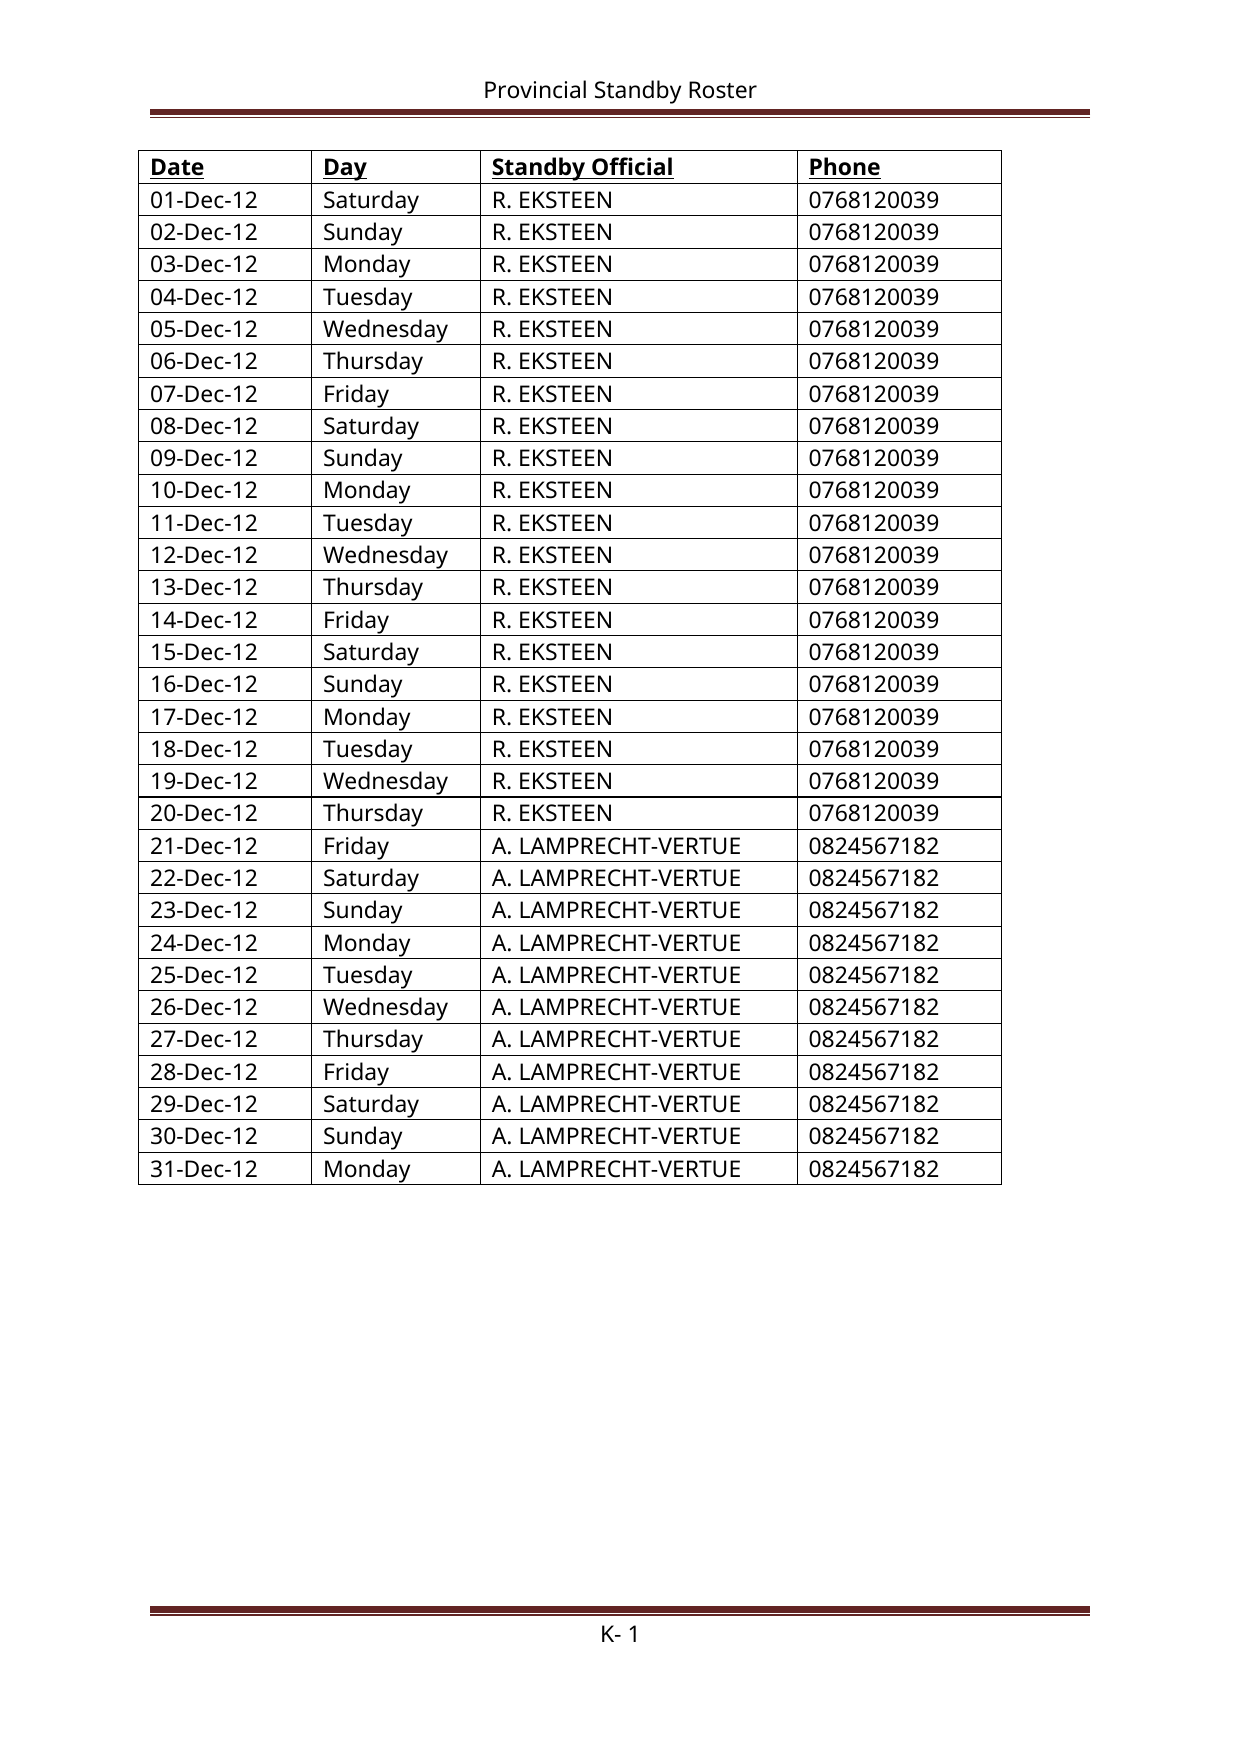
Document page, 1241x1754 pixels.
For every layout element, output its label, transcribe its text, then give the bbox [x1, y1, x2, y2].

table_cell 0768120039 [798, 701, 1001, 732]
table_cell 13-Dec-12 [139, 571, 311, 603]
table_cell 27-Dec-12 [139, 1024, 311, 1055]
table_cell Sunday [312, 442, 480, 473]
table_cell Wednesday [312, 539, 480, 570]
table_cell Saturday [312, 1088, 480, 1119]
table_cell Thursday [312, 1024, 480, 1055]
table_cell 0768120039 [798, 313, 1001, 344]
table_cell Monday [312, 249, 480, 280]
table_cell Thursday [312, 571, 480, 603]
table_cell R. EKSTEEN [481, 539, 797, 570]
table_cell 05-Dec-12 [139, 313, 311, 344]
table_cell A. LAMPRECHT-VERTUE [481, 1153, 797, 1184]
table_header Day [312, 151, 480, 183]
table_header Date [139, 151, 311, 183]
table_cell A. LAMPRECHT-VERTUE [481, 830, 797, 861]
table_cell 0768120039 [798, 636, 1001, 667]
table_header Phone [798, 151, 1001, 183]
table_cell 02-Dec-12 [139, 216, 311, 247]
table_cell R. EKSTEEN [481, 249, 797, 280]
table_cell 12-Dec-12 [139, 539, 311, 570]
table_cell 24-Dec-12 [139, 927, 311, 958]
table_cell 0768120039 [798, 281, 1001, 312]
table_cell 0824567182 [798, 862, 1001, 893]
table_cell 0768120039 [798, 216, 1001, 247]
table_cell Sunday [312, 894, 480, 926]
table_cell Monday [312, 927, 480, 958]
table_cell 16-Dec-12 [139, 668, 311, 699]
table_cell 0824567182 [798, 830, 1001, 861]
table_cell R. EKSTEEN [481, 636, 797, 667]
table_cell R. EKSTEEN [481, 378, 797, 409]
table_cell Monday [312, 701, 480, 732]
table_cell 20-Dec-12 [139, 798, 311, 829]
table_cell A. LAMPRECHT-VERTUE [481, 959, 797, 990]
table_cell Friday [312, 604, 480, 635]
table_cell Tuesday [312, 733, 480, 764]
table_cell Wednesday [312, 765, 480, 796]
table_cell R. EKSTEEN [481, 410, 797, 441]
table_cell A. LAMPRECHT-VERTUE [481, 927, 797, 958]
table_cell Saturday [312, 410, 480, 441]
table_cell 0768120039 [798, 798, 1001, 829]
table_cell Thursday [312, 798, 480, 829]
table_cell 04-Dec-12 [139, 281, 311, 312]
table_cell 0824567182 [798, 1024, 1001, 1055]
table_cell Monday [312, 475, 480, 506]
table_cell Wednesday [312, 313, 480, 344]
table_cell Saturday [312, 862, 480, 893]
table_cell 21-Dec-12 [139, 830, 311, 861]
table_cell Saturday [312, 184, 480, 215]
table_cell R. EKSTEEN [481, 442, 797, 473]
table_cell R. EKSTEEN [481, 798, 797, 829]
table_cell 0768120039 [798, 249, 1001, 280]
table_cell 23-Dec-12 [139, 894, 311, 926]
table_cell 31-Dec-12 [139, 1153, 311, 1184]
table_cell 0768120039 [798, 184, 1001, 215]
table_cell 0768120039 [798, 410, 1001, 441]
table_cell R. EKSTEEN [481, 184, 797, 215]
table_cell Saturday [312, 636, 480, 667]
table_cell 0768120039 [798, 539, 1001, 570]
table_cell Sunday [312, 668, 480, 699]
table_cell 0768120039 [798, 475, 1001, 506]
table_cell 07-Dec-12 [139, 378, 311, 409]
table_cell Tuesday [312, 959, 480, 990]
table_cell 01-Dec-12 [139, 184, 311, 215]
table_cell 29-Dec-12 [139, 1088, 311, 1119]
table_cell 30-Dec-12 [139, 1120, 311, 1152]
table_cell A. LAMPRECHT-VERTUE [481, 1024, 797, 1055]
table_cell A. LAMPRECHT-VERTUE [481, 991, 797, 1022]
table_cell 22-Dec-12 [139, 862, 311, 893]
table_cell R. EKSTEEN [481, 701, 797, 732]
table_cell R. EKSTEEN [481, 571, 797, 603]
table_cell Monday [312, 1153, 480, 1184]
table_cell R. EKSTEEN [481, 765, 797, 796]
table_cell 0768120039 [798, 345, 1001, 377]
table_cell 0824567182 [798, 959, 1001, 990]
table_cell 10-Dec-12 [139, 475, 311, 506]
table_cell R. EKSTEEN [481, 313, 797, 344]
table_header Standby Official [481, 151, 797, 183]
table_cell 14-Dec-12 [139, 604, 311, 635]
table_cell 11-Dec-12 [139, 507, 311, 538]
table_cell 0824567182 [798, 1153, 1001, 1184]
table_cell 0824567182 [798, 1056, 1001, 1087]
table_cell R. EKSTEEN [481, 733, 797, 764]
table_cell Friday [312, 830, 480, 861]
table_cell A. LAMPRECHT-VERTUE [481, 862, 797, 893]
table_cell 28-Dec-12 [139, 1056, 311, 1087]
table_cell Sunday [312, 1120, 480, 1152]
table_cell 0768120039 [798, 765, 1001, 796]
table_cell 0824567182 [798, 927, 1001, 958]
table_cell A. LAMPRECHT-VERTUE [481, 1120, 797, 1152]
table_cell 0768120039 [798, 604, 1001, 635]
table_cell 08-Dec-12 [139, 410, 311, 441]
table_cell 09-Dec-12 [139, 442, 311, 473]
table_cell A. LAMPRECHT-VERTUE [481, 894, 797, 926]
table_cell 19-Dec-12 [139, 765, 311, 796]
table_cell 0768120039 [798, 507, 1001, 538]
table_cell 17-Dec-12 [139, 701, 311, 732]
table_cell R. EKSTEEN [481, 345, 797, 377]
table_cell 18-Dec-12 [139, 733, 311, 764]
table_cell 0768120039 [798, 442, 1001, 473]
table_cell 0768120039 [798, 378, 1001, 409]
table_cell 0768120039 [798, 733, 1001, 764]
table_cell 15-Dec-12 [139, 636, 311, 667]
table_cell Sunday [312, 216, 480, 247]
table_cell Friday [312, 378, 480, 409]
table_cell 0768120039 [798, 668, 1001, 699]
table_cell Tuesday [312, 507, 480, 538]
table_cell A. LAMPRECHT-VERTUE [481, 1088, 797, 1119]
table_cell Thursday [312, 345, 480, 377]
table_cell 25-Dec-12 [139, 959, 311, 990]
table_cell R. EKSTEEN [481, 507, 797, 538]
table_cell R. EKSTEEN [481, 475, 797, 506]
table_cell 0824567182 [798, 894, 1001, 926]
table_cell 0824567182 [798, 1088, 1001, 1119]
table_cell 06-Dec-12 [139, 345, 311, 377]
table_cell Wednesday [312, 991, 480, 1022]
table_cell R. EKSTEEN [481, 216, 797, 247]
table_cell 03-Dec-12 [139, 249, 311, 280]
table_cell Friday [312, 1056, 480, 1087]
table_cell 0824567182 [798, 991, 1001, 1022]
table_cell R. EKSTEEN [481, 281, 797, 312]
table_cell Tuesday [312, 281, 480, 312]
table_cell 26-Dec-12 [139, 991, 311, 1022]
table_cell 0768120039 [798, 571, 1001, 603]
table_cell 0824567182 [798, 1120, 1001, 1152]
table_cell R. EKSTEEN [481, 668, 797, 699]
table_cell R. EKSTEEN [481, 604, 797, 635]
table_cell A. LAMPRECHT-VERTUE [481, 1056, 797, 1087]
